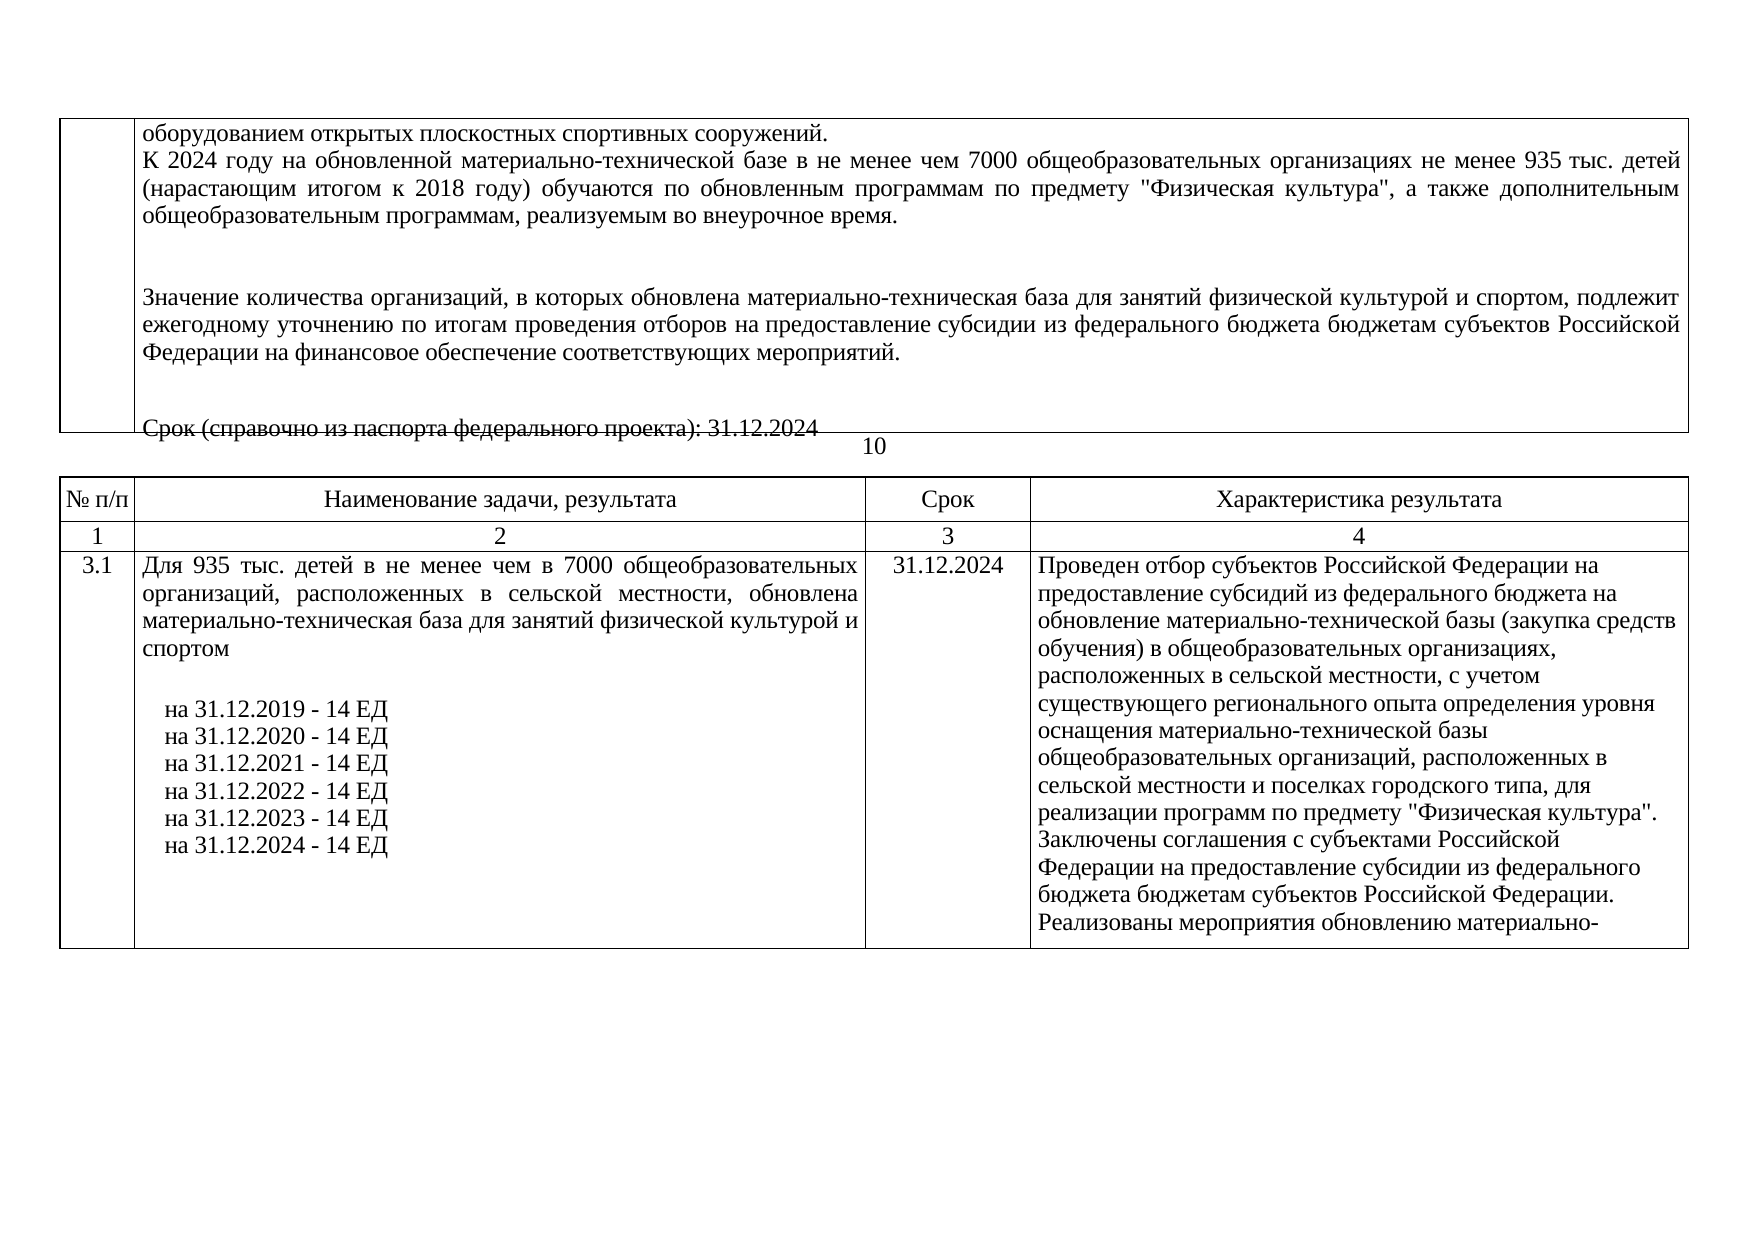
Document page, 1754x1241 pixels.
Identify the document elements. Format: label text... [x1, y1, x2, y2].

table_cell № п/п [61, 478, 134, 521]
table_cell Срок [866, 478, 1030, 521]
table_cell 31.12.2024 [866, 552, 1030, 948]
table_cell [135, 694, 865, 948]
table_cell 4 [1031, 522, 1688, 551]
table_cell Проведен отбор субъектов Российской Федерации на предоставление субсидий из федерального бюджета на обновление материально-технической базы (закупка средств обучения) в общеобразовательных организациях, расположенных в сельской местности, с учетом существующего регионального опыта определения уровня оснащения материально-технической базы общеобразовательных организаций, расположенных в сельской местности и поселках городского типа, для реализации программ по предмету "Физическая культура". Заключены соглашения с субъектами Российской Федерации на предоставление субсидии из федерального бюджета бюджетам субъектов Российской Федерации. Реализованы мероприятия обновлению материально-технической базы в общеобразовательных организациях, расположенных в сельской местности. К 2024 году на обновленной материально-технической базе в не менее чем 7000 общеобразовательных организациях не менее 935 тыс. детей (нарастающим итогом к 2018 году) обучаются по обновленным программам по предмету "Физическая культура", а также дополнительным общеобразовательным программам, реализуемым во внеурочное время. [1031, 552, 1688, 948]
table_cell 10 [60, 433, 1688, 476]
table_cell 3.1 [61, 552, 134, 948]
table_cell Для 935 тыс. детей в не менее чем в 7000 общеобразовательных организаций, расположенных в сельской местности, обновлена материально-техническая база для занятий физической культурой и спортом [135, 552, 865, 694]
table_cell Наименование задачи, результата [135, 478, 865, 521]
table_cell 2 [135, 522, 865, 551]
table_cell 3 [61, 119, 134, 432]
table_cell 1 [61, 522, 134, 551]
table_cell Характеристика результата [1031, 478, 1688, 521]
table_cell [135, 119, 1688, 432]
table_cell 3 [866, 522, 1030, 551]
